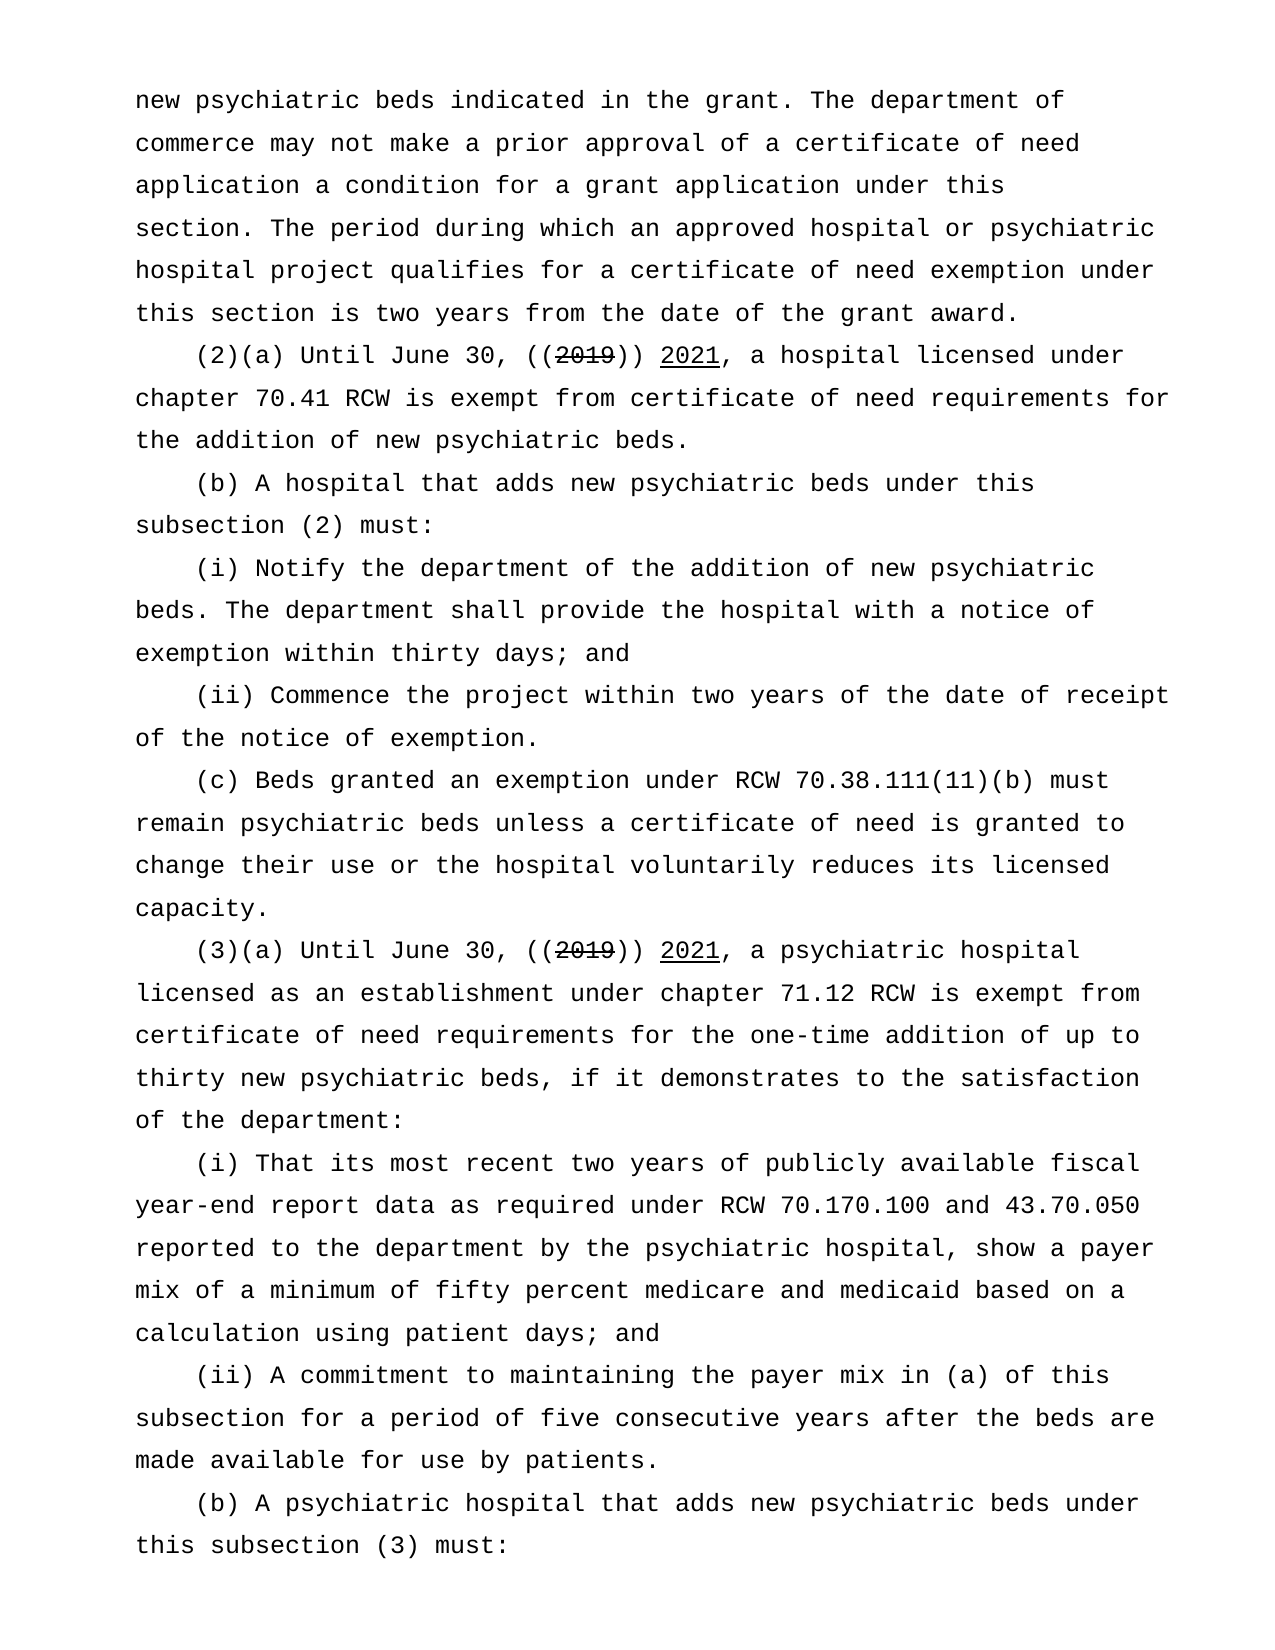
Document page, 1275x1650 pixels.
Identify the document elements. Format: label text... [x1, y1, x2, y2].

text (b) A psychiatric hospital that adds new psychiatric beds under this subsection (3) must: [135, 1477, 1170, 1562]
text (3)(a) Until June 30, ((2019)) 2021, a psychiatric hospital licensed as an establishment under chapter 71.12 RCW is exempt from certificate of need requirements for the one-time addition of up to thirty new psychiatric beds, if it demonstrates to the satisfaction of the department: [135, 925, 1170, 1137]
text (i) That its most recent two years of publicly available fiscal year-end report data as required under RCW 70.170.100 and 43.70.050 reported to the department by the psychiatric hospital, show a payer mix of a minimum of fifty percent medicare and medicaid based on a calculation using patient days; and [135, 1137, 1170, 1350]
text (b) A hospital that adds new psychiatric beds under this subsection (2) must: [135, 457, 1170, 542]
text (ii) A commitment to maintaining the payer mix in (a) of this subsection for a period of five consecutive years after the beds are made available for use by patients. [135, 1350, 1170, 1477]
text (2)(a) Until June 30, ((2019)) 2021, a hospital licensed under chapter 70.41 RCW is exempt from certificate of need requirements for the addition of new psychiatric beds. [135, 330, 1170, 457]
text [135, 75, 1170, 330]
text (i) Notify the department of the addition of new psychiatric beds. The department shall provide the hospital with a notice of exemption within thirty days; and [135, 542, 1170, 670]
text (ii) Commence the project within two years of the date of receipt of the notice of exemption. [135, 670, 1170, 755]
text (c) Beds granted an exemption under RCW 70.38.111(11)(b) must remain psychiatric beds unless a certificate of need is granted to change their use or the hospital voluntarily reduces its licensed capacity. [135, 755, 1170, 925]
